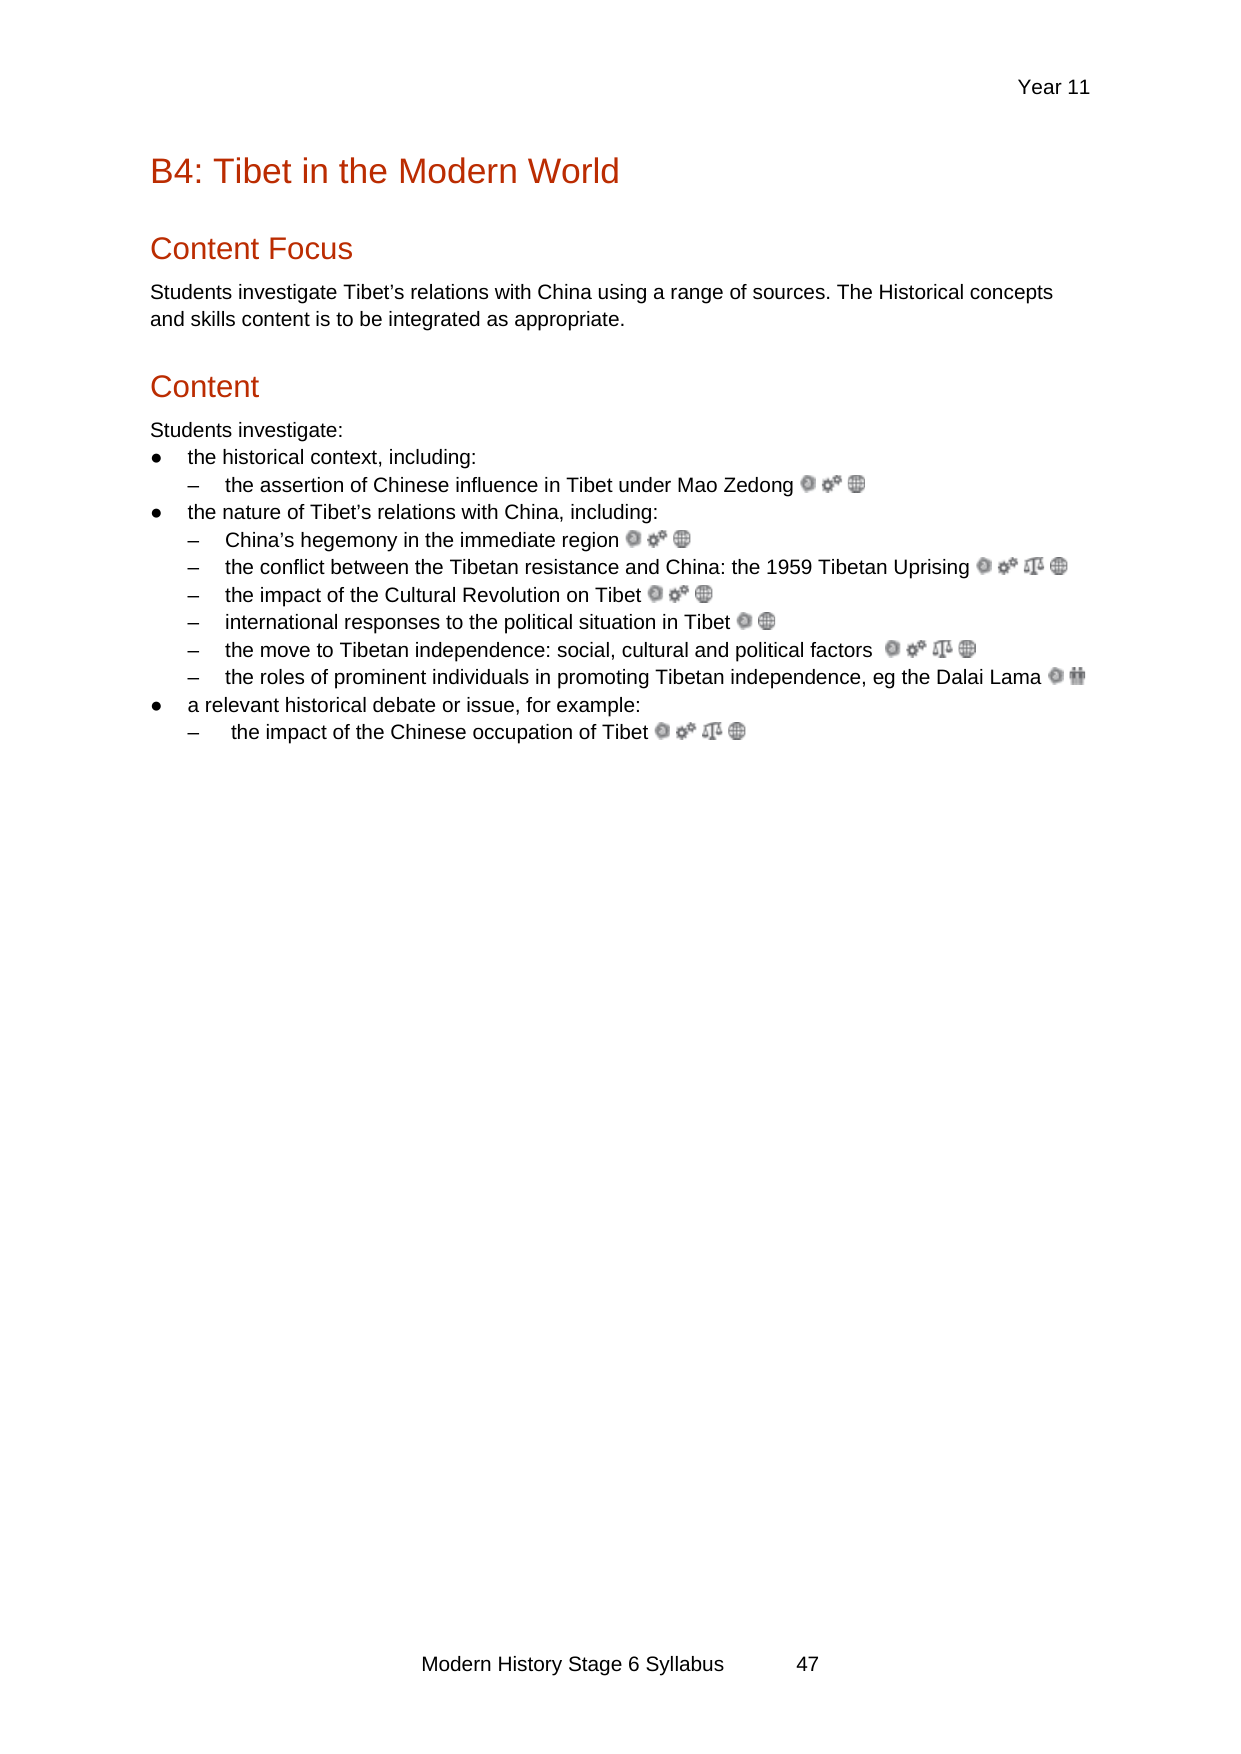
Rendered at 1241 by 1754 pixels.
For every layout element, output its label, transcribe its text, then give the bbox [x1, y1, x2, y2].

list China’s hegemony in the immediate region [187, 528, 1090, 552]
subtitle B4: Tibet in the Modern World [150, 150, 1090, 191]
list the conflict between the Tibetan resistance and China: the 1959 Tibetan Uprising [187, 555, 1090, 579]
picture [800, 475, 816, 493]
picture [1023, 557, 1045, 575]
picture [647, 585, 664, 603]
picture [758, 612, 776, 630]
picture [906, 640, 927, 658]
picture [1048, 667, 1064, 685]
picture [647, 530, 668, 548]
picture [654, 722, 670, 740]
list international responses to the political situation in Tibet [187, 610, 1090, 634]
text Students investigate Tibet’s relations with China using a range of sources. The Historical concepts and skills content is to be integrated as appropriate. [150, 280, 1090, 331]
picture [676, 722, 697, 740]
list the impact of the Chinese occupation of Tibet [187, 720, 1090, 744]
picture [821, 475, 843, 493]
list the impact of the Cultural Revolution on Tibet [187, 583, 1090, 607]
list the historical context, including: [150, 445, 1090, 469]
picture [1050, 557, 1068, 575]
subtitle Content Focus [150, 230, 1090, 266]
picture [932, 640, 953, 658]
picture [885, 640, 901, 658]
picture [736, 612, 753, 630]
text Students investigate: [150, 418, 1090, 442]
picture [976, 557, 992, 575]
picture [702, 722, 723, 740]
picture [673, 530, 691, 548]
list a relevant historical debate or issue, for example: [150, 693, 1090, 717]
subtitle Content [150, 368, 1090, 404]
picture [997, 557, 1019, 575]
picture [958, 640, 976, 658]
picture [668, 585, 690, 603]
list the move to Tibetan independence: social, cultural and political factors [187, 638, 1090, 662]
list the nature of Tibet’s relations with China, including: [150, 500, 1090, 524]
picture [1069, 667, 1086, 685]
picture [728, 722, 746, 740]
picture [847, 475, 865, 493]
list the assertion of Chinese influence in Tibet under Mao Zedong [187, 473, 1090, 497]
picture [695, 585, 713, 603]
picture [625, 530, 642, 548]
list the roles of prominent individuals in promoting Tibetan independence, eg the Dalai Lama [187, 665, 1090, 689]
